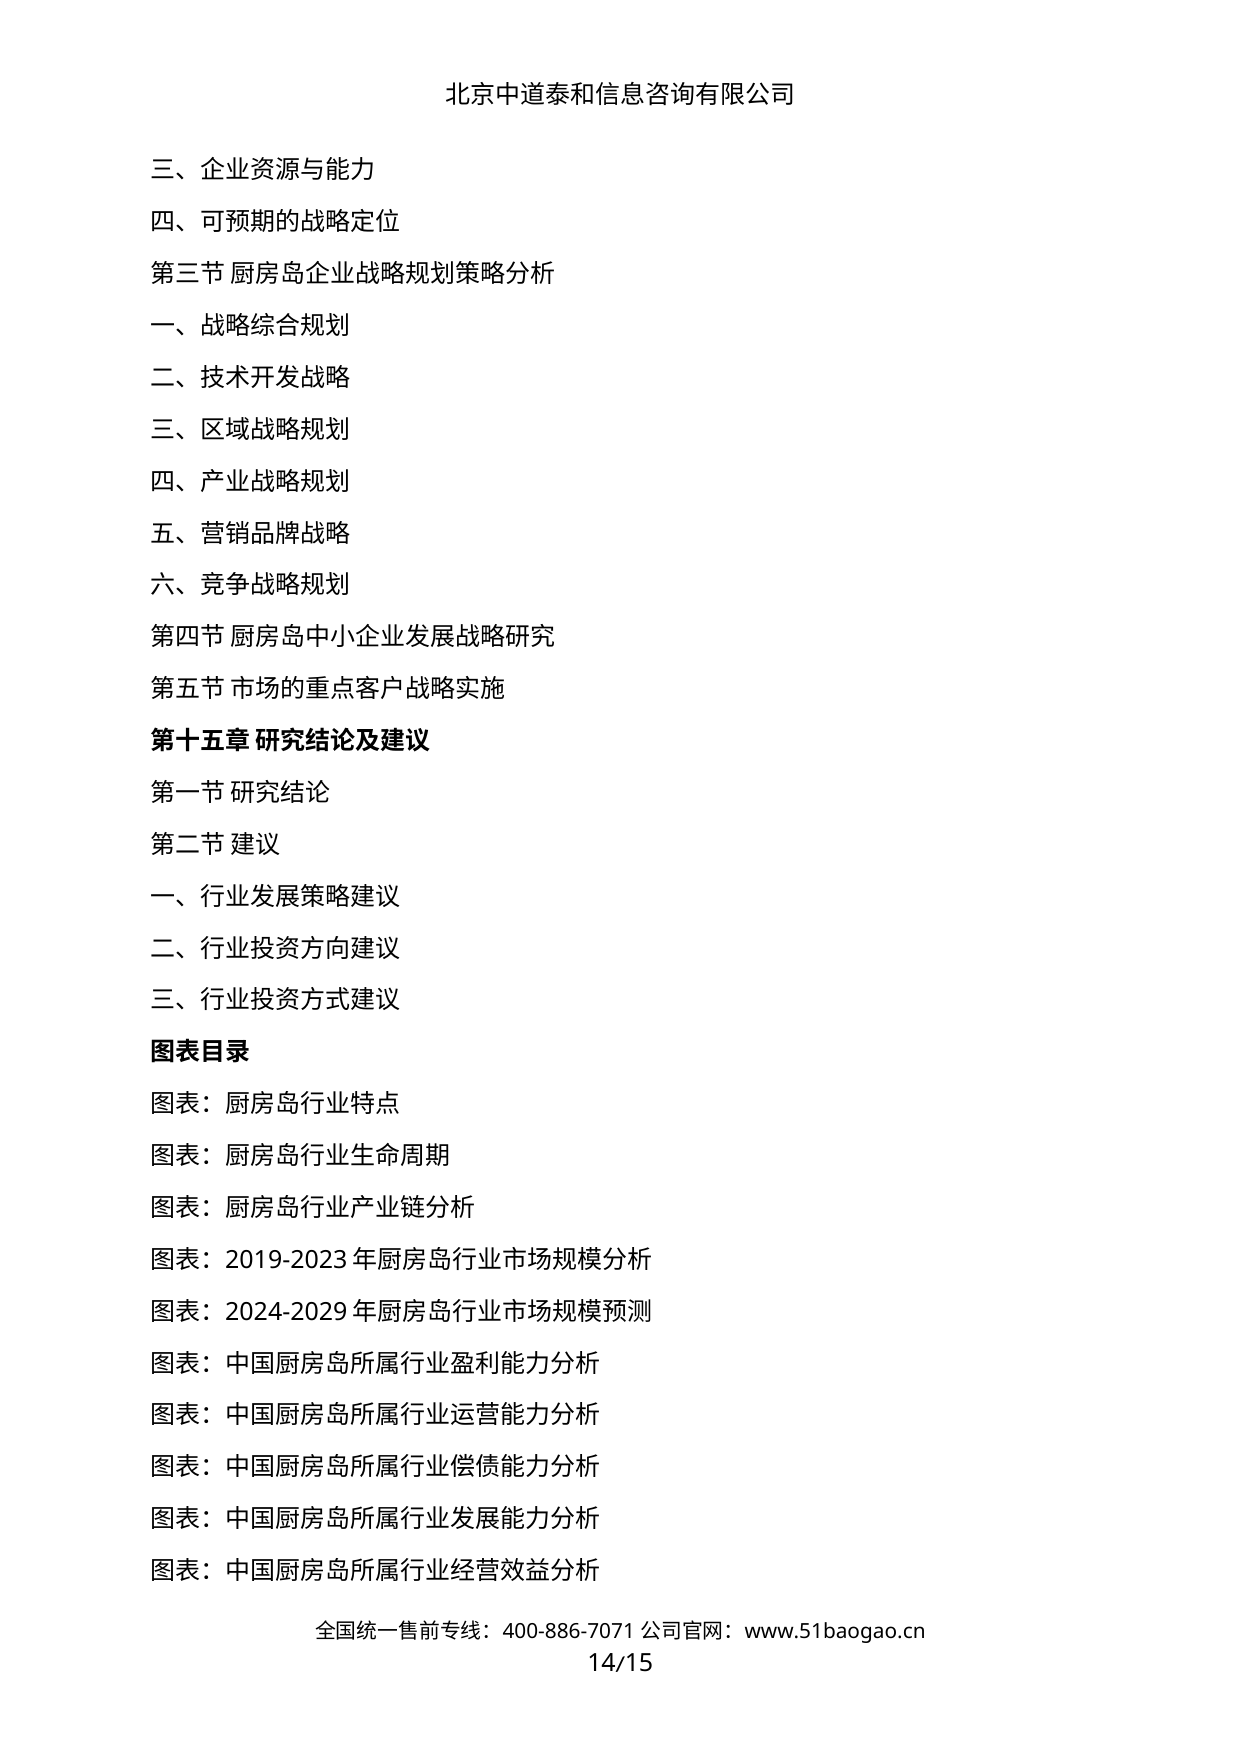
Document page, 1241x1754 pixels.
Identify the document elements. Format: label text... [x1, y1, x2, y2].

text 三、行业投资方式建议 [150, 980, 1090, 1016]
text 六、竞争战略规划 [150, 565, 1090, 601]
text 图表：厨房岛行业特点 [150, 1084, 1090, 1120]
text 第三节 厨房岛企业战略规划策略分析 [150, 254, 1090, 290]
text 二、技术开发战略 [150, 357, 1090, 394]
text 四、产业战略规划 [150, 461, 1090, 497]
text 第一节 研究结论 [150, 772, 1090, 809]
text 图表：中国厨房岛所属行业偿债能力分析 [150, 1447, 1090, 1483]
text 图表：厨房岛行业生命周期 [150, 1136, 1090, 1172]
text 三、企业资源与能力 [150, 150, 1090, 186]
text 图表：2019-2023年厨房岛行业市场规模分析 [150, 1239, 1090, 1276]
text 第十五章 研究结论及建议 [150, 721, 1090, 757]
text 二、行业投资方向建议 [150, 928, 1090, 964]
text 一、行业发展策略建议 [150, 876, 1090, 912]
text 五、营销品牌战略 [150, 513, 1090, 549]
text 图表：厨房岛行业产业链分析 [150, 1187, 1090, 1224]
text 四、可预期的战略定位 [150, 202, 1090, 238]
text 图表：2024-2029年厨房岛行业市场规模预测 [150, 1291, 1090, 1327]
text 图表：中国厨房岛所属行业发展能力分析 [150, 1499, 1090, 1535]
text 一、战略综合规划 [150, 306, 1090, 342]
text 第四节 厨房岛中小企业发展战略研究 [150, 617, 1090, 653]
text 图表目录 [150, 1032, 1090, 1068]
text 图表：中国厨房岛所属行业经营效益分析 [150, 1551, 1090, 1587]
text 图表：中国厨房岛所属行业盈利能力分析 [150, 1343, 1090, 1379]
text 第五节 市场的重点客户战略实施 [150, 669, 1090, 705]
text 第二节 建议 [150, 824, 1090, 861]
text 三、区域战略规划 [150, 409, 1090, 446]
text 图表：中国厨房岛所属行业运营能力分析 [150, 1395, 1090, 1431]
